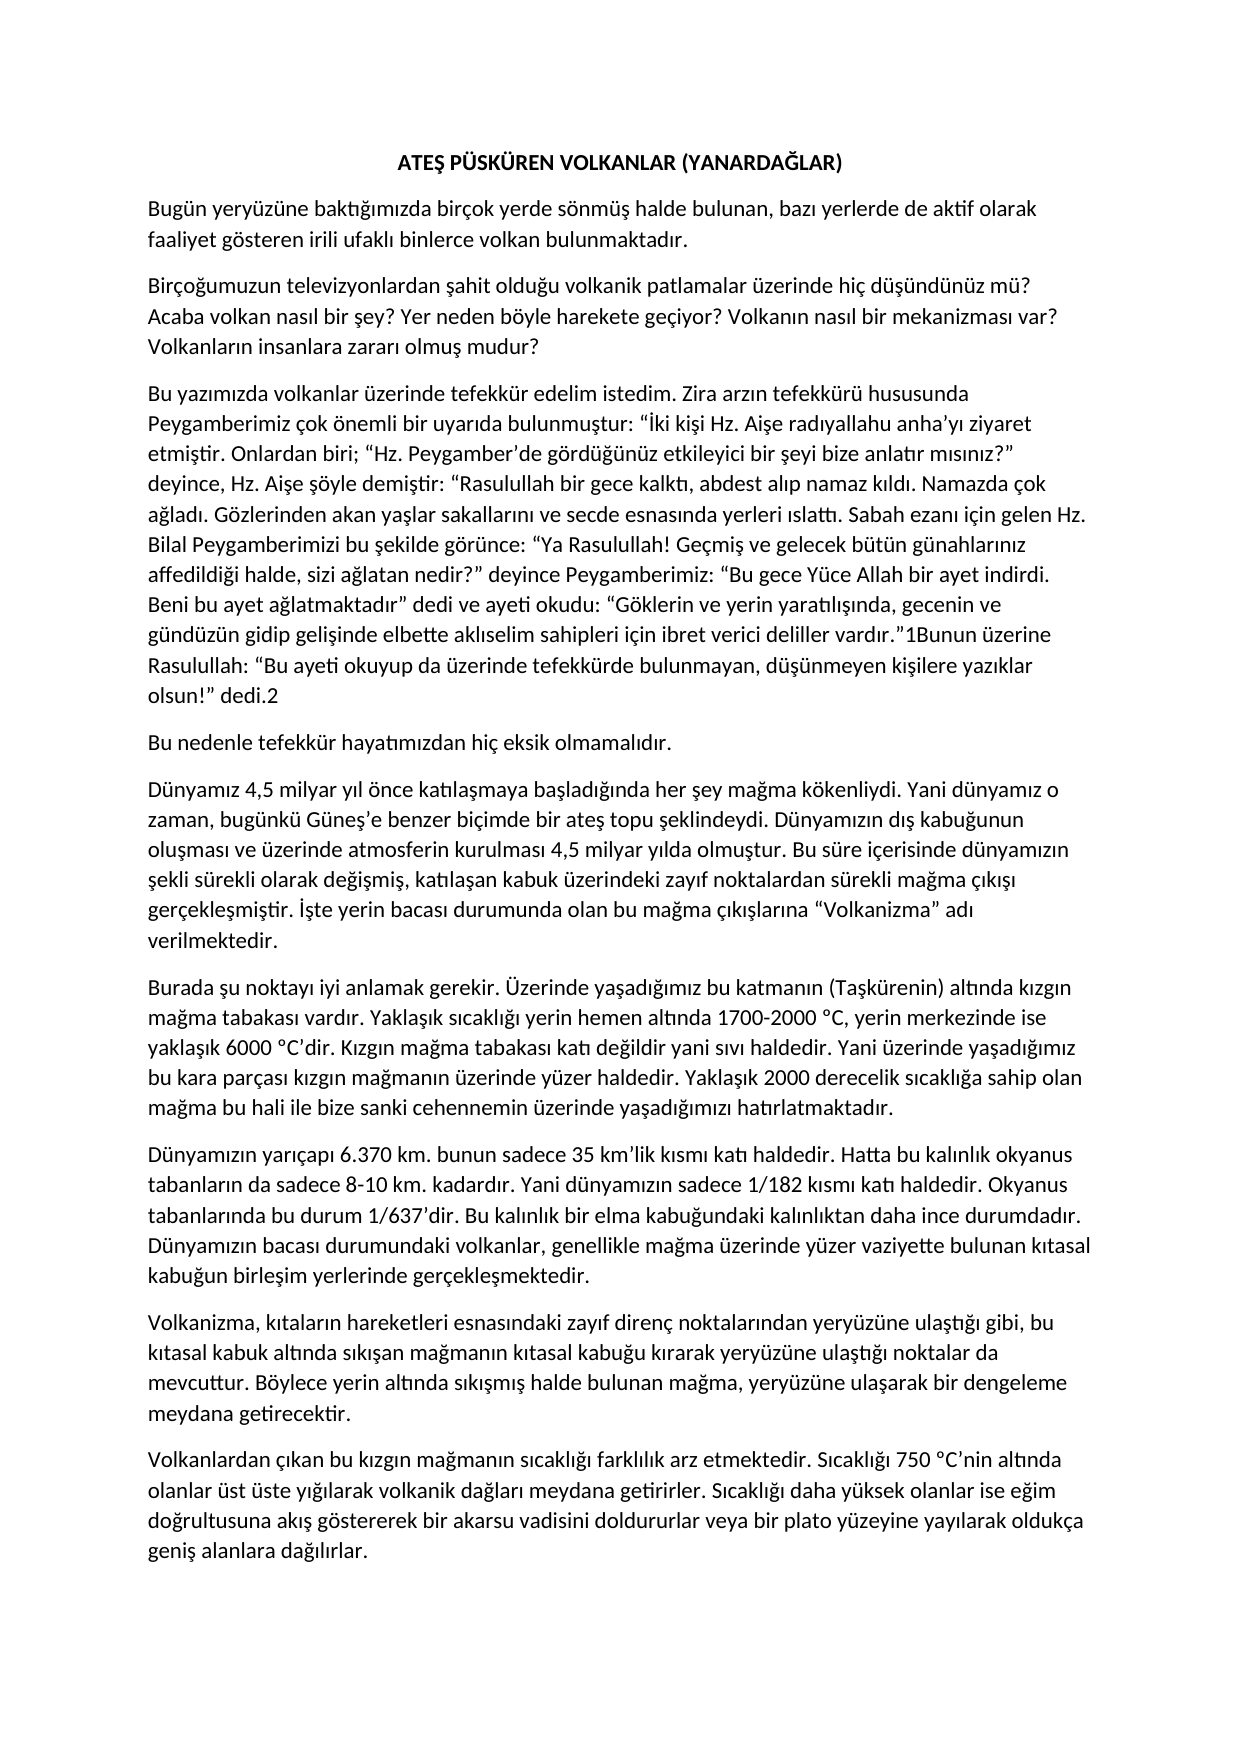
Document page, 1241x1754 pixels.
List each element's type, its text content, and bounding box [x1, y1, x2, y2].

text ATEŞ PÜSKÜREN VOLKANLAR (YANARDAĞLAR) [148, 148, 1093, 176]
text Bu yazımızda volkanlar üzerinde tefekkür edelim istedim. Zira arzın tefekkürü hususunda Peygamberimiz çok önemli bir uyarıda bulunmuştur: “İki kişi Hz. Aişe radıyallahu anha’yı ziyaret etmiştir. Onlardan biri; “Hz. Peygamber’de gördüğünüz etkileyici bir şeyi bize anlatır mısınız?” deyince, Hz. Aişe şöyle demiştir: “Rasulullah bir gece kalktı, abdest alıp namaz kıldı. Namazda çok ağladı. Gözlerinden akan yaşlar sakallarını ve secde esnasında yerleri ıslattı. Sabah ezanı için gelen Hz. Bilal Peygamberimizi bu şekilde görünce: “Ya Rasulullah! Geçmiş ve gelecek bütün günahlarınız affedildiği halde, sizi ağlatan nedir?” deyince Peygamberimiz: “Bu gece Yüce Allah bir ayet indirdi. Beni bu ayet ağlatmaktadır” dedi ve ayeti okudu: “Göklerin ve yerin yaratılışında, gecenin ve gündüzün gidip gelişinde elbette aklıselim sahipleri için ibret verici deliller vardır.”1Bunun üzerine Rasulullah: “Bu ayeti okuyup da üzerinde tefekkürde bulunmayan, düşünmeyen kişilere yazıklar olsun!” dedi.2 [148, 379, 1093, 709]
text Burada şu noktayı iyi anlamak gerekir. Üzerinde yaşadığımız bu katmanın (Taşkürenin) altında kızgın mağma tabakası vardır. Yaklaşık sıcaklığı yerin hemen altında 1700-2000 ºC, yerin merkezinde ise yaklaşık 6000 ºC’dir. Kızgın mağma tabakası katı değildir yani sıvı haldedir. Yani üzerinde yaşadığımız bu kara parçası kızgın mağmanın üzerinde yüzer haldedir. Yaklaşık 2000 derecelik sıcaklığa sahip olan mağma bu hali ile bize sanki cehennemin üzerinde yaşadığımızı hatırlatmaktadır. [148, 973, 1093, 1121]
text Dünyamızın yarıçapı 6.370 km. bunun sadece 35 km’lik kısmı katı haldedir. Hatta bu kalınlık okyanus tabanların da sadece 8-10 km. kadardır. Yani dünyamızın sadece 1/182 kısmı katı haldedir. Okyanus tabanlarında bu durum 1/637’dir. Bu kalınlık bir elma kabuğundaki kalınlıktan daha ince durumdadır. Dünyamızın bacası durumundaki volkanlar, genellikle mağma üzerinde yüzer vaziyette bulunan kıtasal kabuğun birleşim yerlerinde gerçekleşmektedir. [148, 1140, 1093, 1289]
text Bu nedenle tefekkür hayatımızdan hiç eksik olmamalıdır. [148, 728, 1093, 756]
text Dünyamız 4,5 milyar yıl önce katılaşmaya başladığında her şey mağma kökenliydi. Yani dünyamız o zaman, bugünkü Güneş’e benzer biçimde bir ateş topu şeklindeydi. Dünyamızın dış kabuğunun oluşması ve üzerinde atmosferin kurulması 4,5 milyar yılda olmuştur. Bu süre içerisinde dünyamızın şekli sürekli olarak değişmiş, katılaşan kabuk üzerindeki zayıf noktalardan sürekli mağma çıkışı gerçekleşmiştir. İşte yerin bacası durumunda olan bu mağma çıkışlarına “Volkanizma” adı verilmektedir. [148, 775, 1093, 954]
text Volkanizma, kıtaların hareketleri esnasındaki zayıf direnç noktalarından yeryüzüne ulaştığı gibi, bu kıtasal kabuk altında sıkışan mağmanın kıtasal kabuğu kırarak yeryüzüne ulaştığı noktalar da mevcuttur. Böylece yerin altında sıkışmış halde bulunan mağma, yeryüzüne ulaşarak bir dengeleme meydana getirecektir. [148, 1308, 1093, 1427]
text Volkanlardan çıkan bu kızgın mağmanın sıcaklığı farklılık arz etmektedir. Sıcaklığı 750 ºC’nin altında olanlar üst üste yığılarak volkanik dağları meydana getirirler. Sıcaklığı daha yüksek olanlar ise eğim doğrultusuna akış göstererek bir akarsu vadisini doldururlar veya bir plato yüzeyine yayılarak oldukça geniş alanlara dağılırlar. [148, 1446, 1093, 1564]
text Bugün yeryüzüne baktığımızda birçok yerde sönmüş halde bulunan, bazı yerlerde de aktif olarak faaliyet gösteren irili ufaklı binlerce volkan bulunmaktadır. [148, 194, 1093, 253]
text Birçoğumuzun televizyonlardan şahit olduğu volkanik patlamalar üzerinde hiç düşündünüz mü? Acaba volkan nasıl bir şey? Yer neden böyle harekete geçiyor? Volkanın nasıl bir mekanizması var? Volkanların insanlara zararı olmuş mudur? [148, 272, 1093, 360]
